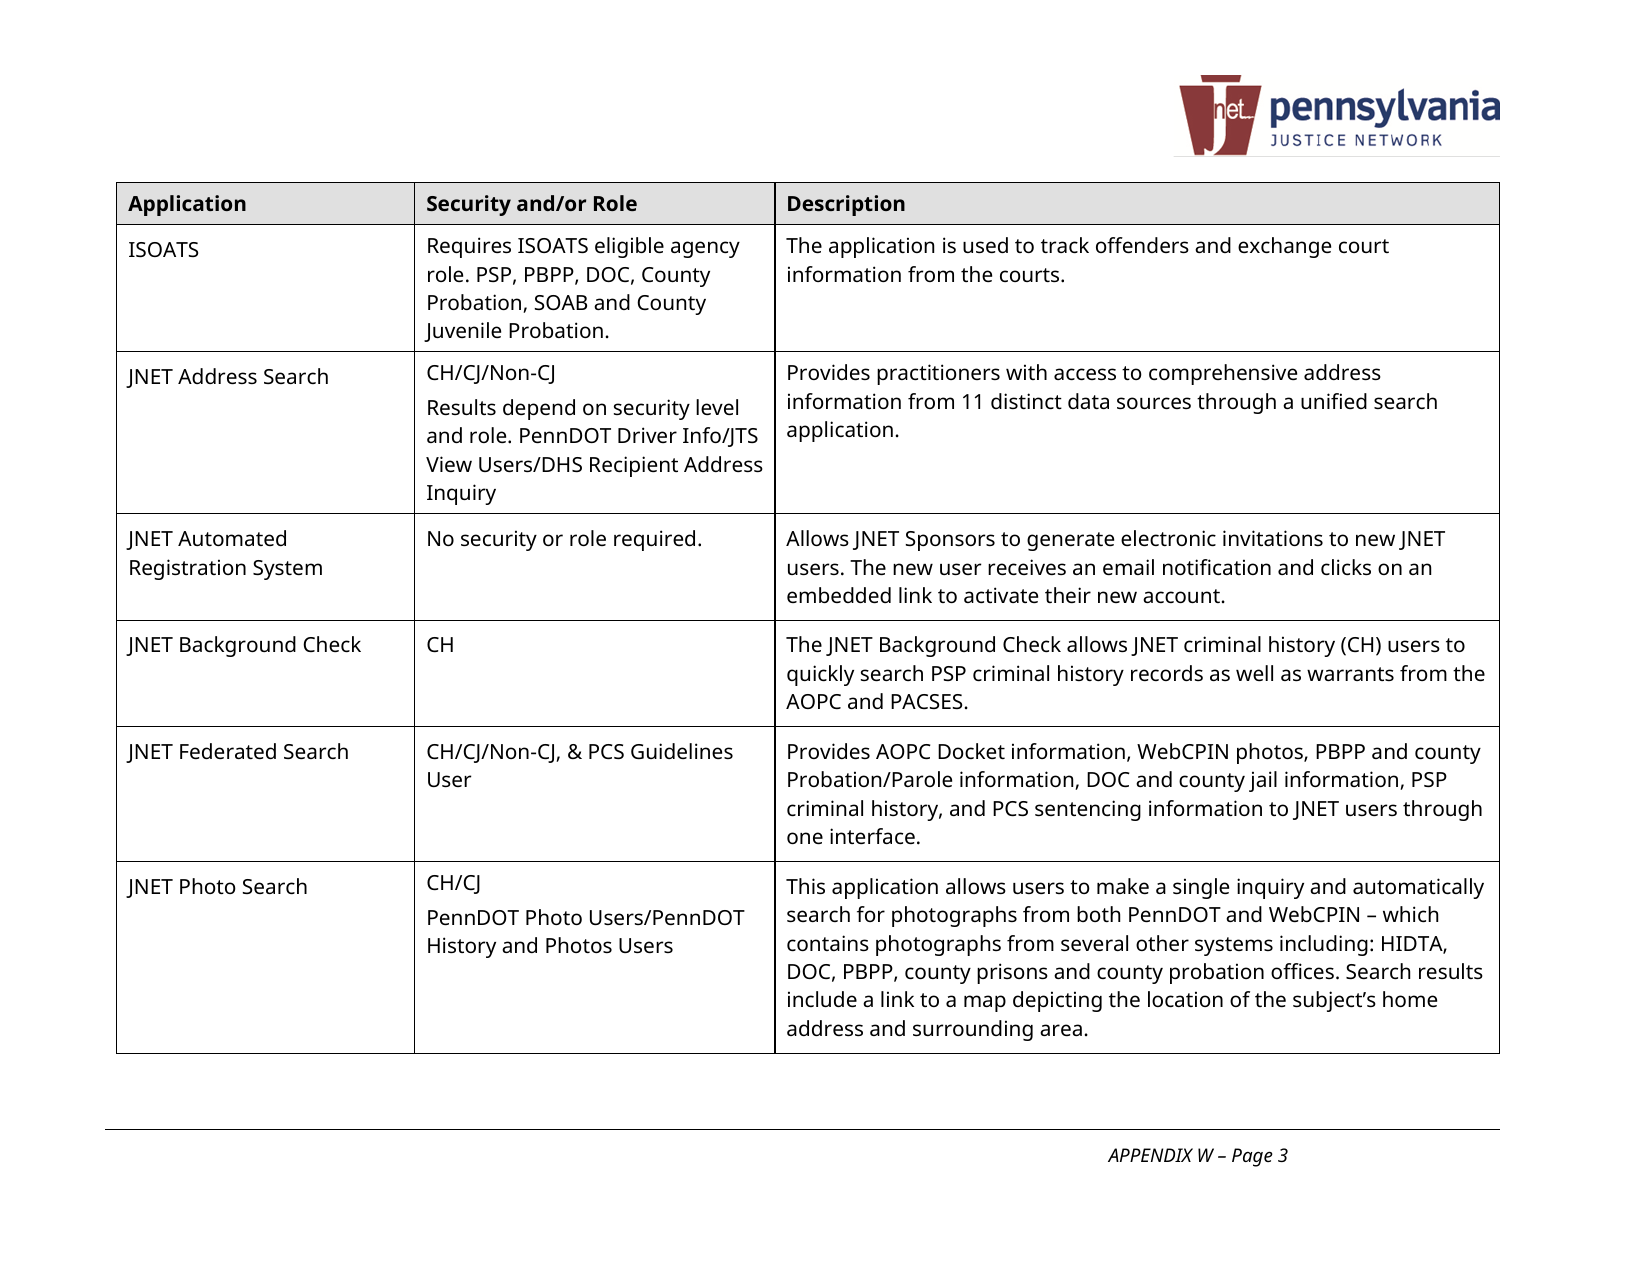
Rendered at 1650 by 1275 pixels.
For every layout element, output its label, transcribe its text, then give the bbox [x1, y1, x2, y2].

table_cell JNET Federated Search [117, 727, 414, 861]
table_cell The application is used to track offenders and exchange court information from the courts. [776, 225, 1499, 351]
table_cell CH [415, 621, 774, 726]
table_cell CH/CJ/Non-CJ Results depend on security level and role. PennDOT Driver Info/JTS View Users/DHS Recipient Address Inquiry [415, 352, 774, 513]
table_header Description [776, 183, 1499, 224]
table_cell JNET Address Search [117, 352, 414, 513]
table_cell No security or role required. [415, 514, 774, 619]
table_header Security and/or Role [415, 183, 774, 224]
table_cell The JNET Background Check allows JNET criminal history (CH) users to quickly search PSP criminal history records as well as warrants from the AOPC and PACSES. [776, 621, 1499, 726]
table_cell CH/CJ PennDOT Photo Users/PennDOT History and Photos Users [415, 862, 774, 1052]
table_cell Provides practitioners with access to comprehensive address information from 11 distinct data sources through a unified search application. [776, 352, 1499, 513]
table_cell JNET Background Check [117, 621, 414, 726]
table_cell This application allows users to make a single inquiry and automatically search for photographs from both PennDOT and WebCPIN – which contains photographs from several other systems including: HIDTA, DOC, PBPP, county prisons and county probation offices. Search results include a link to a map depicting the location of the subject’s home address and surrounding area. [776, 862, 1499, 1052]
picture [1173, 75, 1500, 157]
table_cell JNET Automated Registration System [117, 514, 414, 619]
table_cell ISOATS [117, 225, 414, 351]
table_cell CH/CJ/Non-CJ, & PCS Guidelines User [415, 727, 774, 861]
table_cell Allows JNET Sponsors to generate electronic invitations to new JNET users. The new user receives an email notification and clicks on an embedded link to activate their new account. [776, 514, 1499, 619]
table_header Application [117, 183, 414, 224]
table_cell JNET Photo Search [117, 862, 414, 1052]
table_cell Requires ISOATS eligible agency role. PSP, PBPP, DOC, County Probation, SOAB and County Juvenile Probation. [415, 225, 774, 351]
table_cell Provides AOPC Docket information, WebCPIN photos, PBPP and county Probation/Parole information, DOC and county jail information, PSP criminal history, and PCS sentencing information to JNET users through one interface. [776, 727, 1499, 861]
